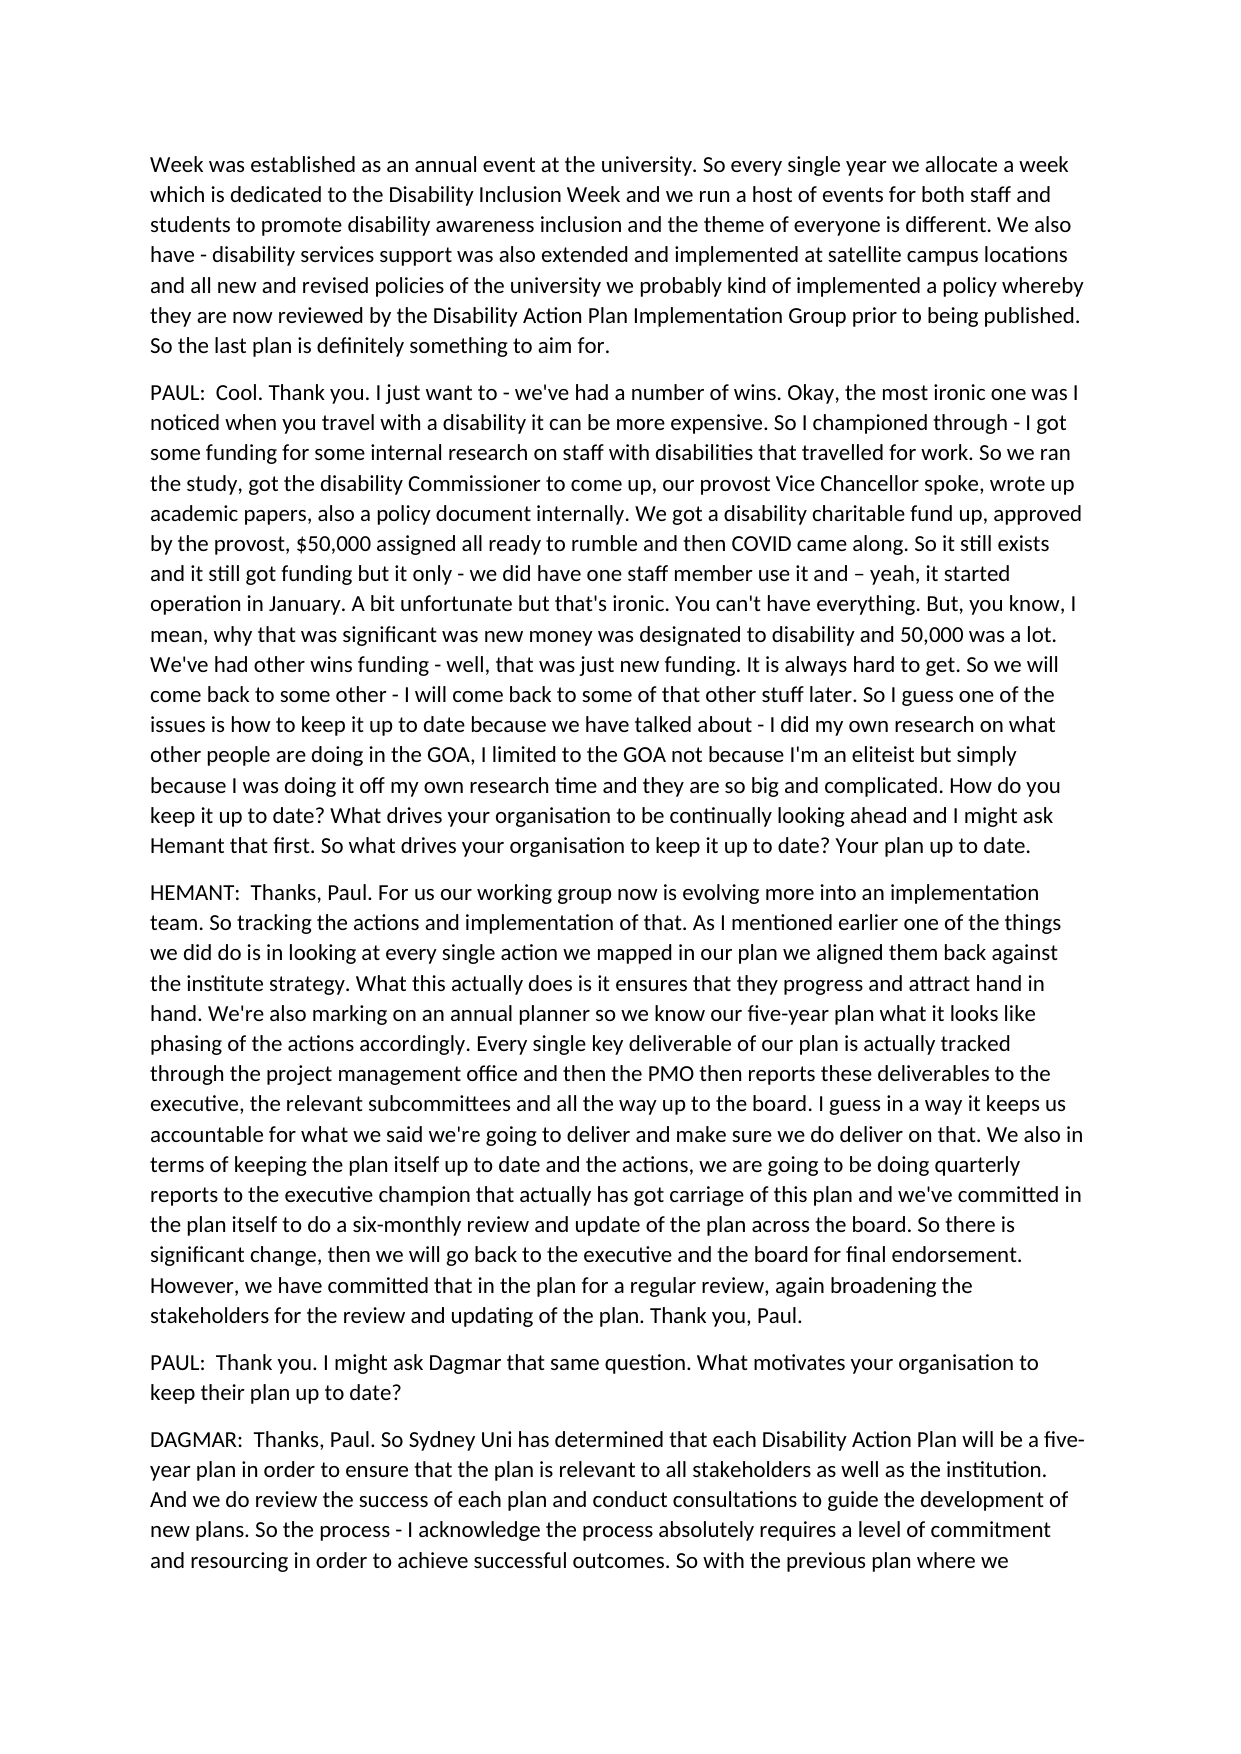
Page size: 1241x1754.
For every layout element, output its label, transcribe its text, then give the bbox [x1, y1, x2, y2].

text HEMANT: Thanks, Paul. For us our working group now is evolving more into an implementation team. So tracking the actions and implementation of that. As I mentioned earlier one of the things we did do is in looking at every single action we mapped in our plan we aligned them back against the institute strategy. What this actually does is it ensures that they progress and attract hand in hand. We're also marking on an annual planner so we know our five-year plan what it looks like phasing of the actions accordingly. Every single key deliverable of our plan is actually tracked through the project management office and then the PMO then reports these deliverables to the executive, the relevant subcommittees and all the way up to the board. I guess in a way it keeps us accountable for what we said we're going to deliver and make sure we do deliver on that. We also in terms of keeping the plan itself up to date and the actions, we are going to be doing quarterly reports to the executive champion that actually has got carriage of this plan and we've committed in the plan itself to do a six-monthly review and update of the plan across the board. So there is significant change, then we will go back to the executive and the board for final endorsement. However, we have committed that in the plan for a regular review, again broadening the stakeholders for the review and updating of the plan. Thank you, Paul. [150, 878, 1090, 1329]
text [150, 1425, 1090, 1574]
text PAUL: Cool. Thank you. I just want to - we've had a number of wins. Okay, the most ironic one was I noticed when you travel with a disability it can be more expensive. So I championed through - I got some funding for some internal research on staff with disabilities that travelled for work. So we ran the study, got the disability Commissioner to come up, our provost Vice Chancellor spoke, wrote up academic papers, also a policy document internally. We got a disability charitable fund up, approved by the provost, $50,000 assigned all ready to rumble and then COVID came along. So it still exists and it still got funding but it only - we did have one staff member use it and – yeah, it started operation in January. A bit unfortunate but that's ironic. You can't have everything. But, you know, I mean, why that was significant was new money was designated to disability and 50,000 was a lot. We've had other wins funding - well, that was just new funding. It is always hard to get. So we will come back to some other - I will come back to some of that other stuff later. So I guess one of the issues is how to keep it up to date because we have talked about - I did my own research on what other people are doing in the GOA, I limited to the GOA not because I'm an eliteist but simply because I was doing it off my own research time and they are so big and complicated. How do you keep it up to date? What drives your organisation to be continually looking ahead and I might ask Hemant that first. So what drives your organisation to keep it up to date? Your plan up to date. [150, 378, 1090, 859]
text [150, 150, 1090, 359]
text PAUL: Thank you. I might ask Dagmar that same question. What motivates your organisation to keep their plan up to date? [150, 1348, 1090, 1406]
